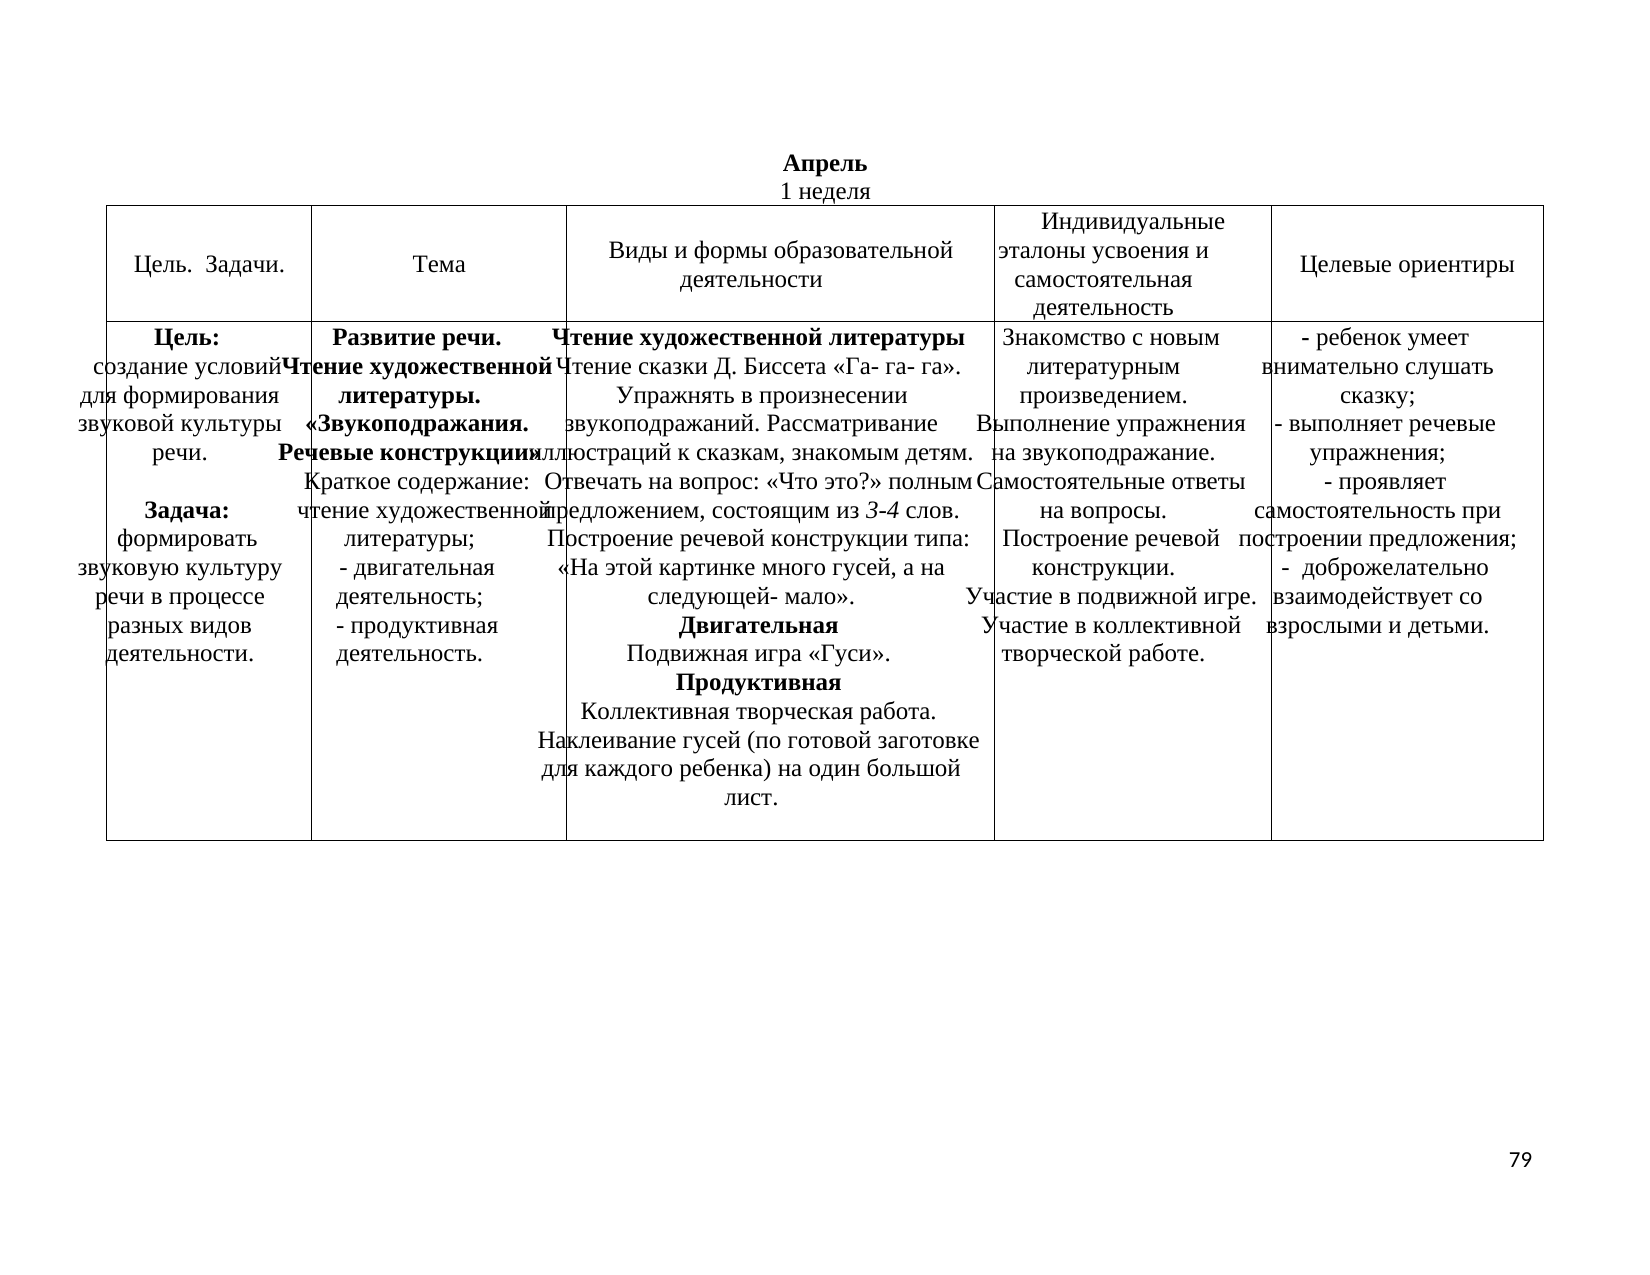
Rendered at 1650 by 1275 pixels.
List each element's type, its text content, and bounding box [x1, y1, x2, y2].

table_cell Знакомство с новым литературным произведением. Выполнение упражнения на звукоподражание. Самостоятельные ответы на вопросы. Построение речевой конструкции. Участие в подвижной игре. Участие в коллективной творческой работе. [995, 322, 1271, 840]
table_header Индивидуальные эталоны усвоения и самостоятельная деятельность [995, 206, 1271, 321]
text 1 неделя [59, 176, 1532, 205]
table_cell Развитие речи. Чтение художественной литературы. «Звукоподражания. Речевые конструкции» Краткое содержание: - чтение художественной литературы; - двигательная деятельность; - продуктивная деятельность. [312, 322, 566, 840]
table_header Тема [312, 206, 566, 321]
table_header Виды и формы образовательной деятельности [567, 206, 994, 321]
text Апрель [59, 148, 1532, 176]
table_cell Чтение художественной литературы Чтение сказки Д. Биссета «Га- га- га». Упражнять в произнесении звукоподражаний. Рассматривание иллюстраций к сказкам, знакомым детям. Отвечать на вопрос: «Что это?» полным предложением, состоящим из 3-4 слов. Построение речевой конструкции типа: «На этой картинке много гусей, а на следующей- мало». Двигательная Подвижная игра «Гуси». Продуктивная Коллективная творческая работа. Наклеивание гусей (по готовой заготовке для каждого ребенка) на один большой лист. [567, 322, 994, 840]
table_cell - ребенок умеет внимательно слушать сказку; - выполняет речевые упражнения; - проявляет самостоятельность при построении предложения; - доброжелательно взаимодействует со взрослыми и детьми. [1272, 322, 1543, 840]
table_cell Цель: создание условий для формирования звуковой культуры речи. Задача: формировать звуковую культуру речи в процессе разных видов деятельности. [107, 322, 311, 840]
table_header Целевые ориентиры [1272, 206, 1543, 321]
table_header Цель. Задачи. [107, 206, 311, 321]
